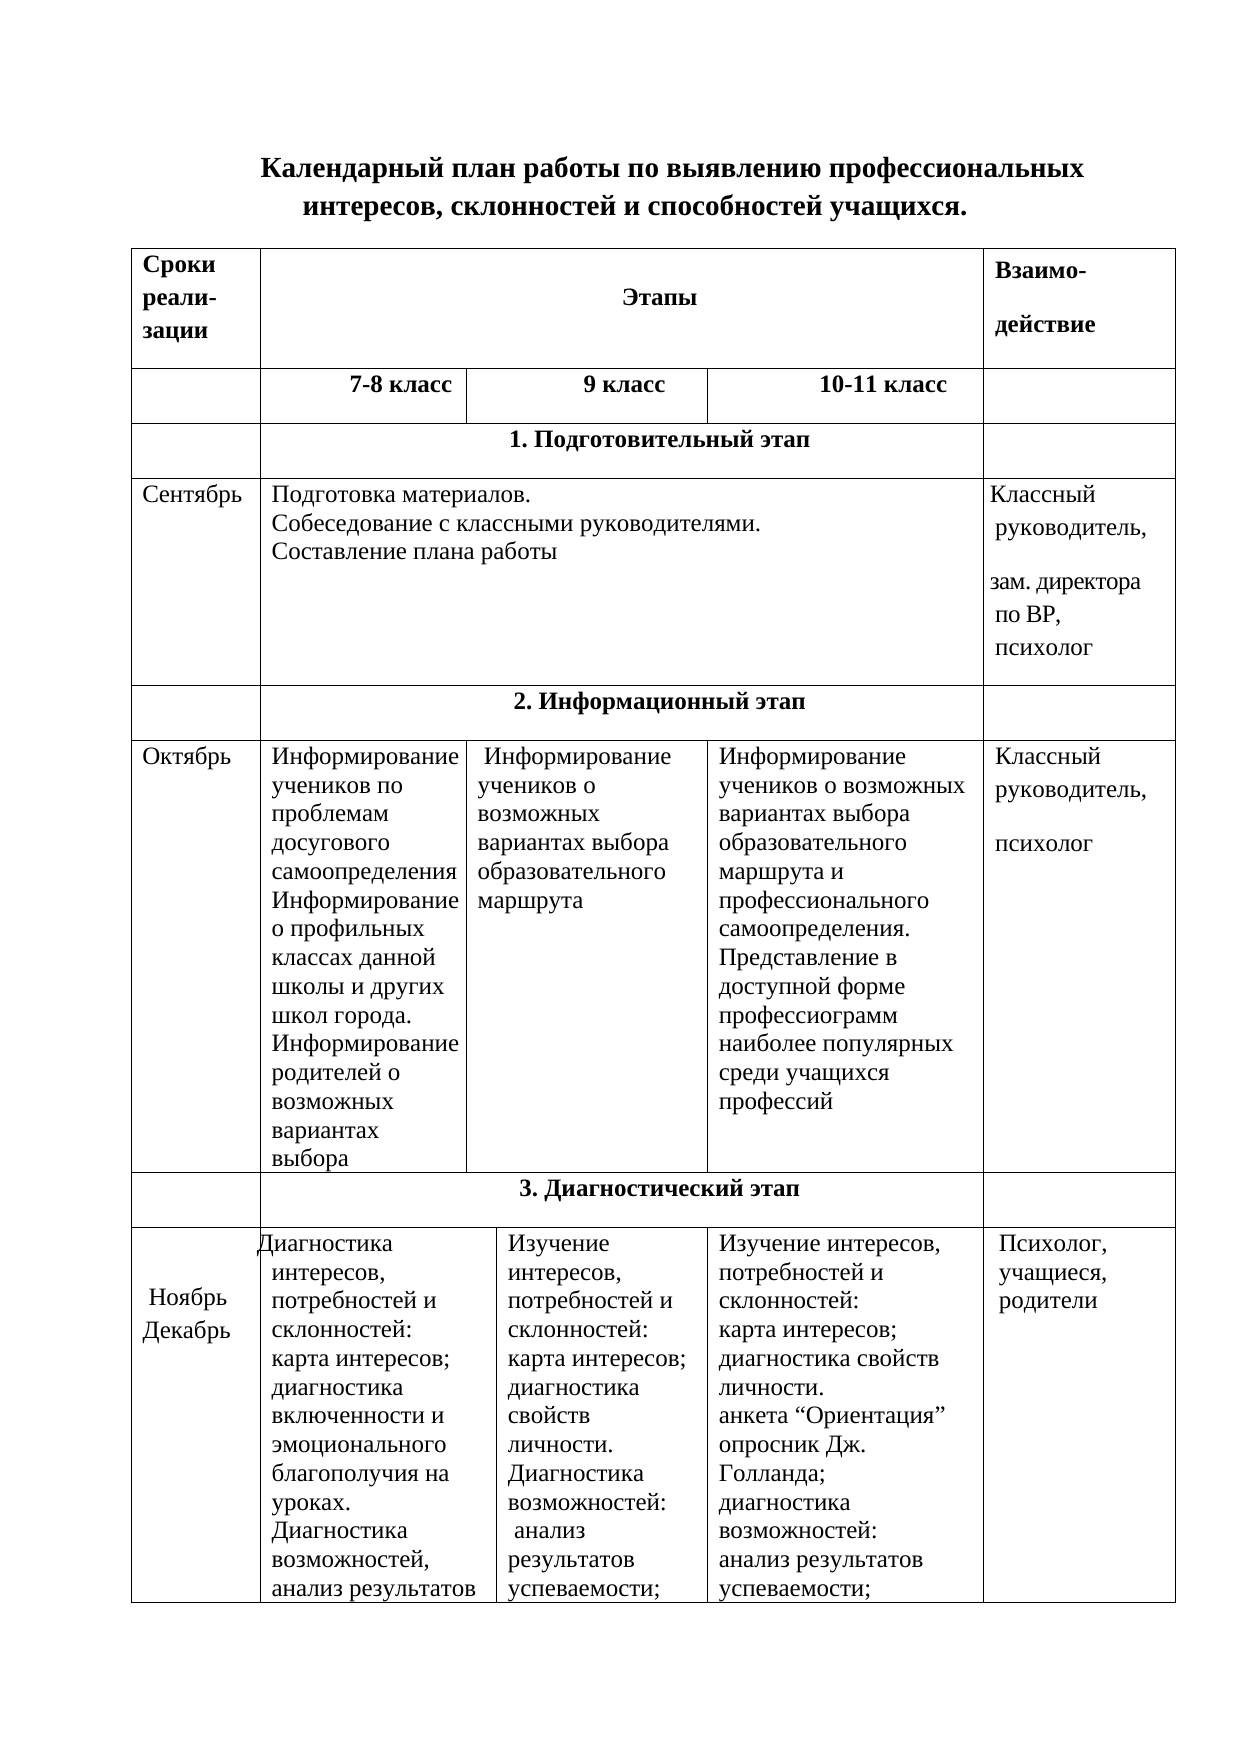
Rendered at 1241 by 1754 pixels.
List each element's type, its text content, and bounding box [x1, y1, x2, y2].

table_cell 2. Информационный этап [261, 686, 983, 740]
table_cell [497, 1228, 707, 1602]
table_cell [132, 686, 260, 740]
table_cell Классный руководитель, психолог [984, 741, 1175, 1172]
table_cell Классный руководитель, зам. директора по ВР, психолог [984, 479, 1175, 685]
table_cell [984, 1228, 1175, 1602]
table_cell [708, 1228, 983, 1602]
table_cell [132, 1173, 260, 1227]
table_header Взаимо- действие [984, 249, 1175, 368]
table_cell 7-8 класс [261, 369, 466, 423]
table_cell Ноябрь Декабрь [132, 1228, 260, 1602]
table_cell 3. Диагностический этап [261, 1173, 983, 1227]
table_cell Сентябрь [132, 479, 260, 685]
table_cell 10-11 класс [708, 369, 983, 423]
table_cell Октябрь [132, 741, 260, 1172]
table_cell [984, 686, 1175, 740]
table_header Сроки реали-зации [132, 249, 260, 368]
table_cell Информирование учеников о возможных вариантах выбора образовательного маршрута и профессионального самоопределения. Представление в доступной форме профессиограмм наиболее популярных среди учащихся профессий [708, 741, 983, 1172]
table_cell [261, 1228, 496, 1602]
table_header Этапы [261, 249, 983, 368]
table_cell [984, 369, 1175, 423]
text Календарный план работы по выявлению профессиональных интересов, склонностей и способностей учащихся. [142, 150, 1128, 222]
table_cell Информирование учеников по проблемам досугового самоопределения Информирование о профильных классах данной школы и других школ города. Информирование родителей о возможных вариантах выбора [261, 741, 466, 1172]
table_cell [132, 424, 260, 478]
table_cell [132, 369, 260, 423]
table_cell Подготовка материалов. Собеседование с классными руководителями. Составление плана работы [261, 479, 983, 685]
table_cell [984, 1173, 1175, 1227]
table_cell 9 класс [467, 369, 707, 423]
table_cell 1. Подготовительный этап [261, 424, 983, 478]
table_cell [984, 424, 1175, 478]
table_cell Информирование учеников о возможных вариантах выбора образовательного маршрута [467, 741, 707, 1172]
